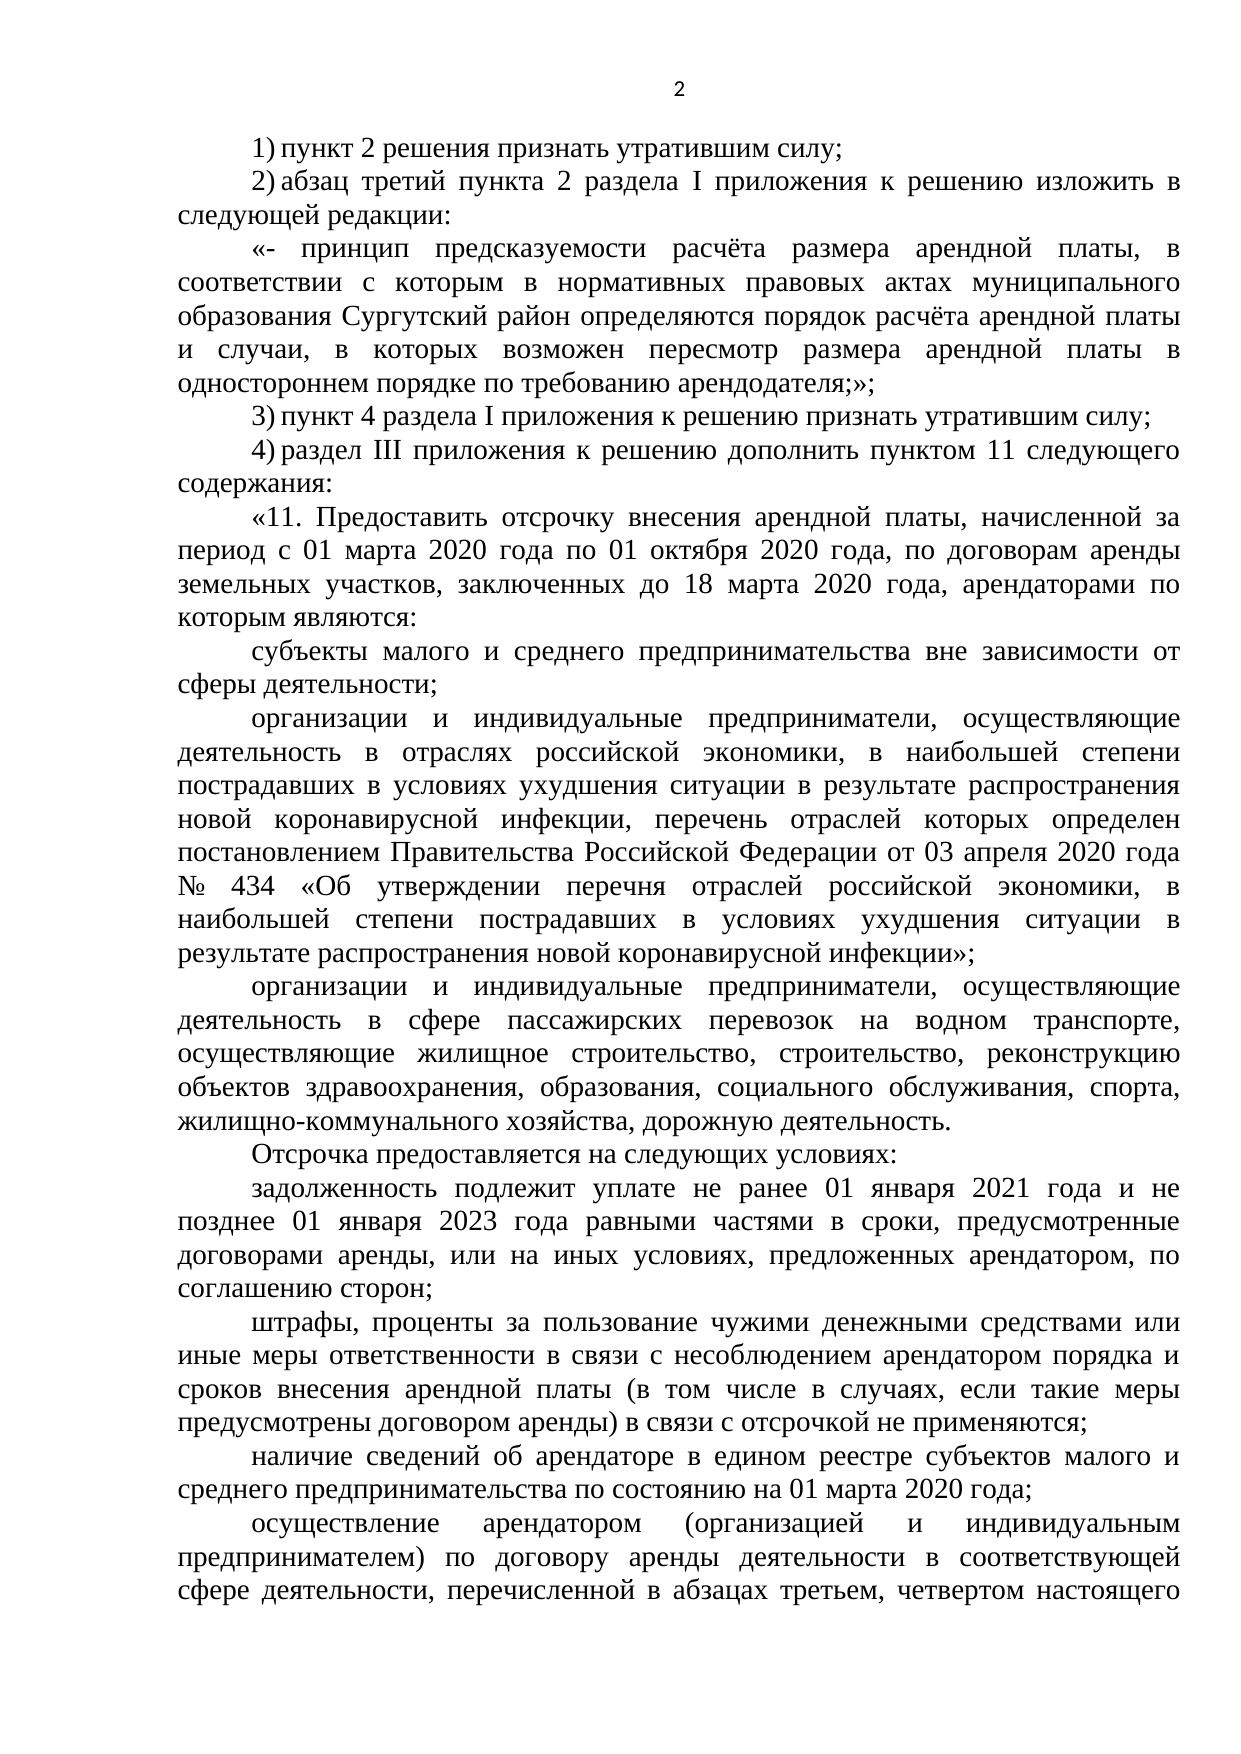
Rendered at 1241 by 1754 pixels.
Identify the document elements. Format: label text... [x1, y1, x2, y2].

text штрафы, проценты за пользование чужими денежными средствами или иные меры ответственности в связи с несоблюдением арендатором порядка и сроков внесения арендной платы (в том числе в случаях, если такие меры предусмотрены договором аренды) в связи с отсрочкой не применяются; [177, 1304, 1181, 1438]
text 4) раздел III приложения к решению дополнить пунктом 11 следующего содержания: [177, 432, 1181, 499]
text «- принцип предсказуемости расчёта размера арендной платы, в соответствии с которым в нормативных правовых актах муниципального образования Сургутский район определяются порядок расчёта арендной платы и случаи, в которых возможен пересмотр размера арендной платы в одностороннем порядке по требованию арендодателя;»; [177, 231, 1181, 398]
text наличие сведений об арендаторе в едином реестре субъектов малого и среднего предпринимательства по состоянию на 01 марта 2020 года; [177, 1438, 1181, 1505]
text «11. Предоставить отсрочку внесения арендной платы, начисленной за период с 01 марта 2020 года по 01 октября 2020 года, по договорам аренды земельных участков, заключенных до 18 марта 2020 года, арендаторами по которым являются: [177, 499, 1181, 633]
text организации и индивидуальные предприниматели, осуществляющие деятельность в отраслях российской экономики, в наибольшей степени пострадавших в условиях ухудшения ситуации в результате распространения новой коронавирусной инфекции, перечень отраслей которых определен постановлением Правительства Российской Федерации от 03 апреля 2020 года № 434 «Об утверждении перечня отраслей российской экономики, в наибольшей степени пострадавших в условиях ухудшения ситуации в результате распространения новой коронавирусной инфекции»; [177, 700, 1181, 968]
text задолженность подлежит уплате не ранее 01 января 2021 года и не позднее 01 января 2023 года равными частями в сроки, предусмотренные договорами аренды, или на иных условиях, предложенных арендатором, по соглашению сторон; [177, 1170, 1181, 1304]
text 2) абзац третий пункта 2 раздела I приложения к решению изложить в следующей редакции: [177, 163, 1181, 231]
text организации и индивидуальные предприниматели, осуществляющие деятельность в сфере пассажирских перевозок на водном транспорте, осуществляющие жилищное строительство, строительство, реконструкцию объектов здравоохранения, образования, социального обслуживания, спорта, жилищно-коммунального хозяйства, дорожную деятельность. [177, 968, 1181, 1136]
text 1) пункт 2 решения признать утратившим силу; [177, 130, 1181, 163]
text Отсрочка предоставляется на следующих условиях: [177, 1136, 1181, 1170]
text 3) пункт 4 раздела I приложения к решению признать утратившим силу; [177, 398, 1181, 432]
text субъекты малого и среднего предпринимательства вне зависимости от сферы деятельности; [177, 633, 1181, 700]
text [177, 1505, 1181, 1606]
